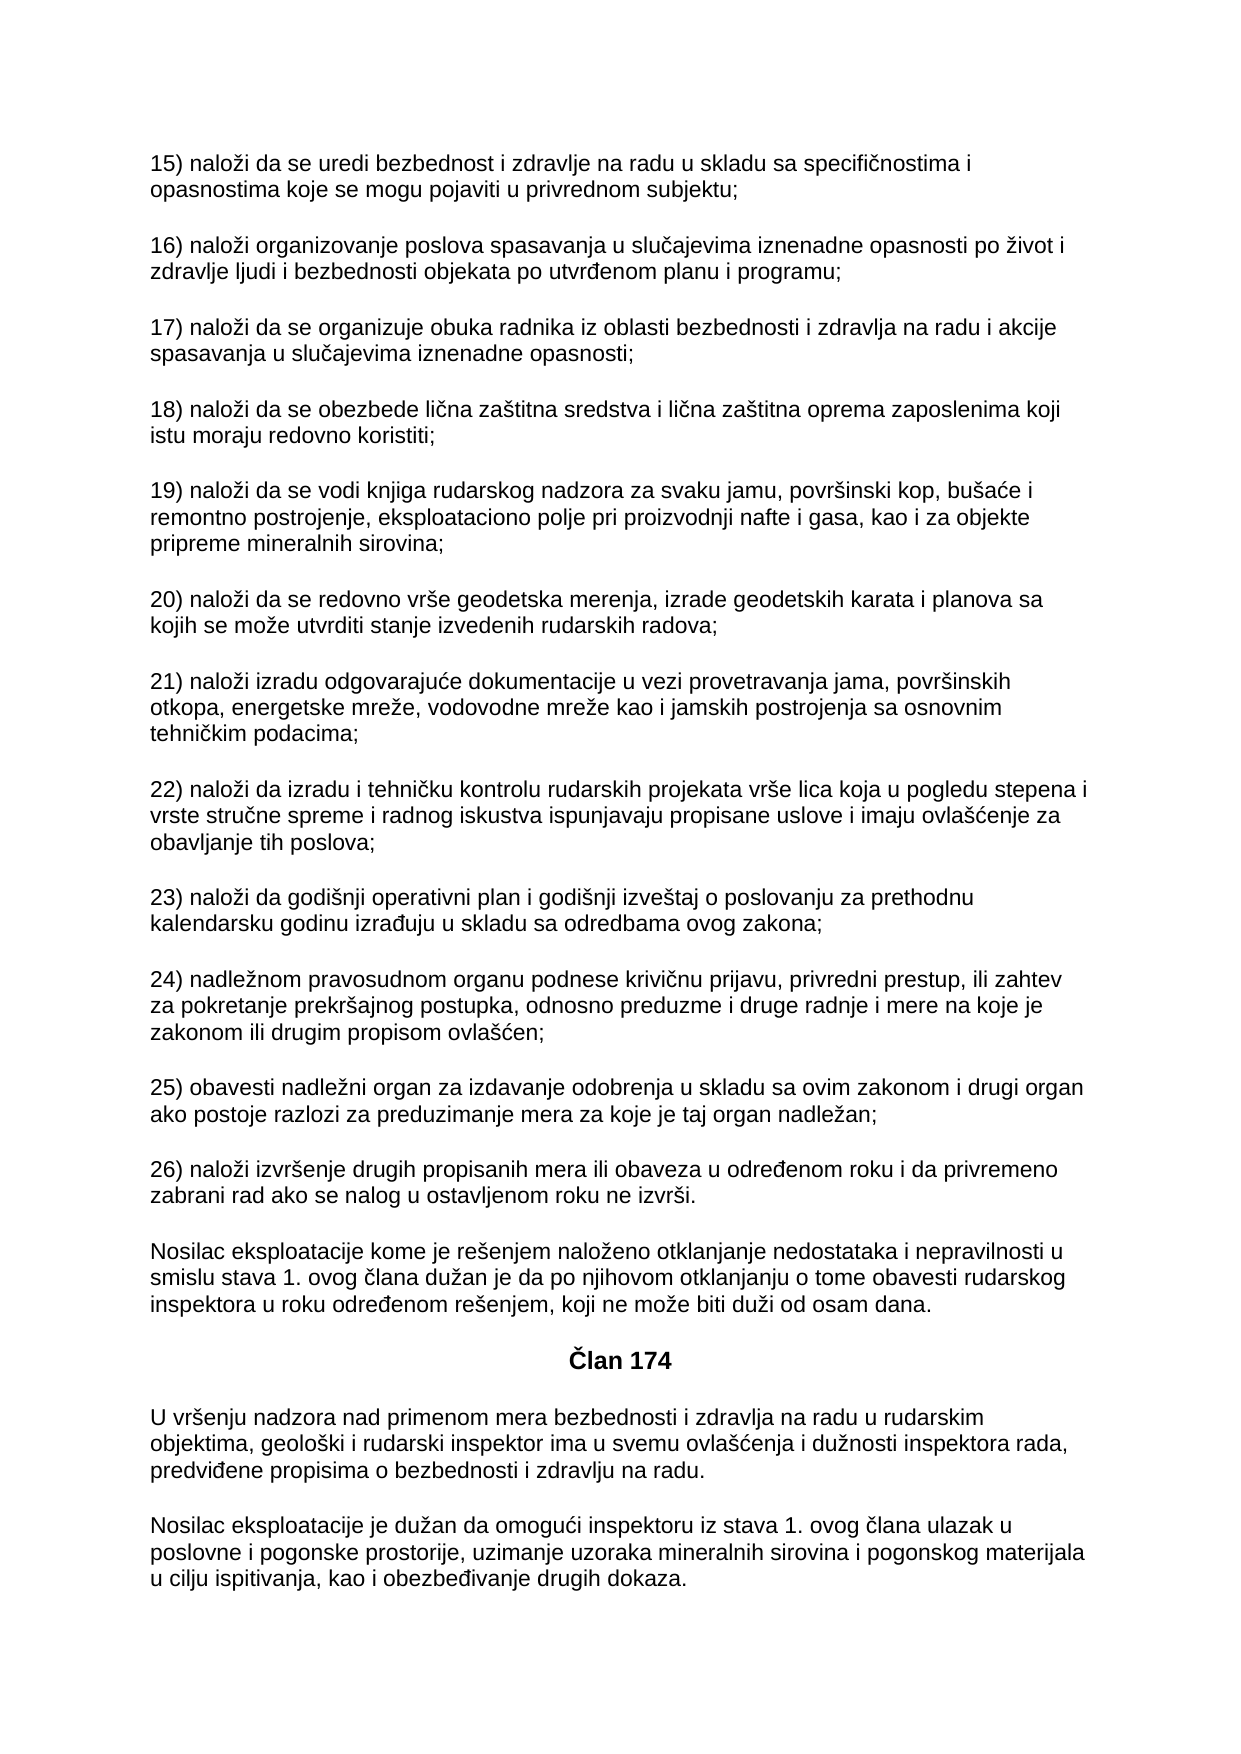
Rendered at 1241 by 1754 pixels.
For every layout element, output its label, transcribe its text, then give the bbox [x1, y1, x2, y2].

text 23) naloži da godišnji operativni plan i godišnji izveštaj o poslovanju za prethodnu kalendarsku godinu izrađuju u skladu sa odredbama ovog zakona; [150, 884, 1090, 937]
text 24) nadležnom pravosudnom organu podnese krivičnu prijavu, privredni prestup, ili zahtev za pokretanje prekršajnog postupka, odnosno preduzme i druge radnje i mere na koje je zakonom ili drugim propisom ovlašćen; [150, 966, 1090, 1045]
text 16) naloži organizovanje poslova spasavanja u slučajevima iznenadne opasnosti po život i zdravlje ljudi i bezbednosti objekata po utvrđenom planu i programu; [150, 232, 1090, 284]
text 15) naloži da se uredi bezbednost i zdravlje na radu u skladu sa specifičnostima i opasnostima koje se mogu pojaviti u privrednom subjektu; [150, 150, 1090, 203]
text 18) naloži da se obezbede lična zaštitna sredstva i lična zaštitna oprema zaposlenima koji istu moraju redovno koristiti; [150, 396, 1090, 448]
text Nosilac eksploatacije kome je rešenjem naloženo otklanjanje nedostataka i nepravilnosti u smislu stava 1. ovog člana dužan je da po njihovom otklanjanju o tome obavesti rudarskog inspektora u roku određenom rešenjem, koji ne može biti duži od osam dana. [150, 1238, 1090, 1317]
text 25) obavesti nadležni organ za izdavanje odobrenja u skladu sa ovim zakonom i drugi organ ako postoje razlozi za preduzimanje mera za koje je taj organ nadležan; [150, 1074, 1090, 1127]
text U vršenju nadzora nad primenom mera bezbednosti i zdravlja na radu u rudarskim objektima, geološki i rudarski inspektor ima u svemu ovlašćenja i dužnosti inspektora rada, predviđene propisima o bezbednosti i zdravlju na radu. [150, 1404, 1090, 1483]
text 20) naloži da se redovno vrše geodetska merenja, izrade geodetskih karata i planova sa kojih se može utvrditi stanje izvedenih rudarskih radova; [150, 586, 1090, 638]
text 17) naloži da se organizuje obuka radnika iz oblasti bezbednosti i zdravlja na radu i akcije spasavanja u slučajevima iznenadne opasnosti; [150, 314, 1090, 366]
text Član 174 [150, 1346, 1090, 1375]
text 22) naloži da izradu i tehničku kontrolu rudarskih projekata vrše lica koja u pogledu stepena i vrste stručne spreme i radnog iskustva ispunjavaju propisane uslove i imaju ovlašćenje za obavljanje tih poslova; [150, 776, 1090, 855]
text Nosilac eksploatacije je dužan da omogući inspektoru iz stava 1. ovog člana ulazak u poslovne i pogonske prostorije, uzimanje uzoraka mineralnih sirovina i pogonskog materijala u cilju ispitivanja, kao i obezbeđivanje drugih dokaza. [150, 1512, 1090, 1591]
text 21) naloži izradu odgovarajuće dokumentacije u vezi provetravanja jama, površinskih otkopa, energetske mreže, vodovodne mreže kao i jamskih postrojenja sa osnovnim tehničkim podacima; [150, 668, 1090, 747]
text 19) naloži da se vodi knjiga rudarskog nadzora za svaku jamu, površinski kop, bušaće i remontno postrojenje, eksploataciono polje pri proizvodnji nafte i gasa, kao i za objekte pripreme mineralnih sirovina; [150, 477, 1090, 557]
text 26) naloži izvršenje drugih propisanih mera ili obaveza u određenom roku i da privremeno zabrani rad ako se nalog u ostavljenom roku ne izvrši. [150, 1156, 1090, 1209]
